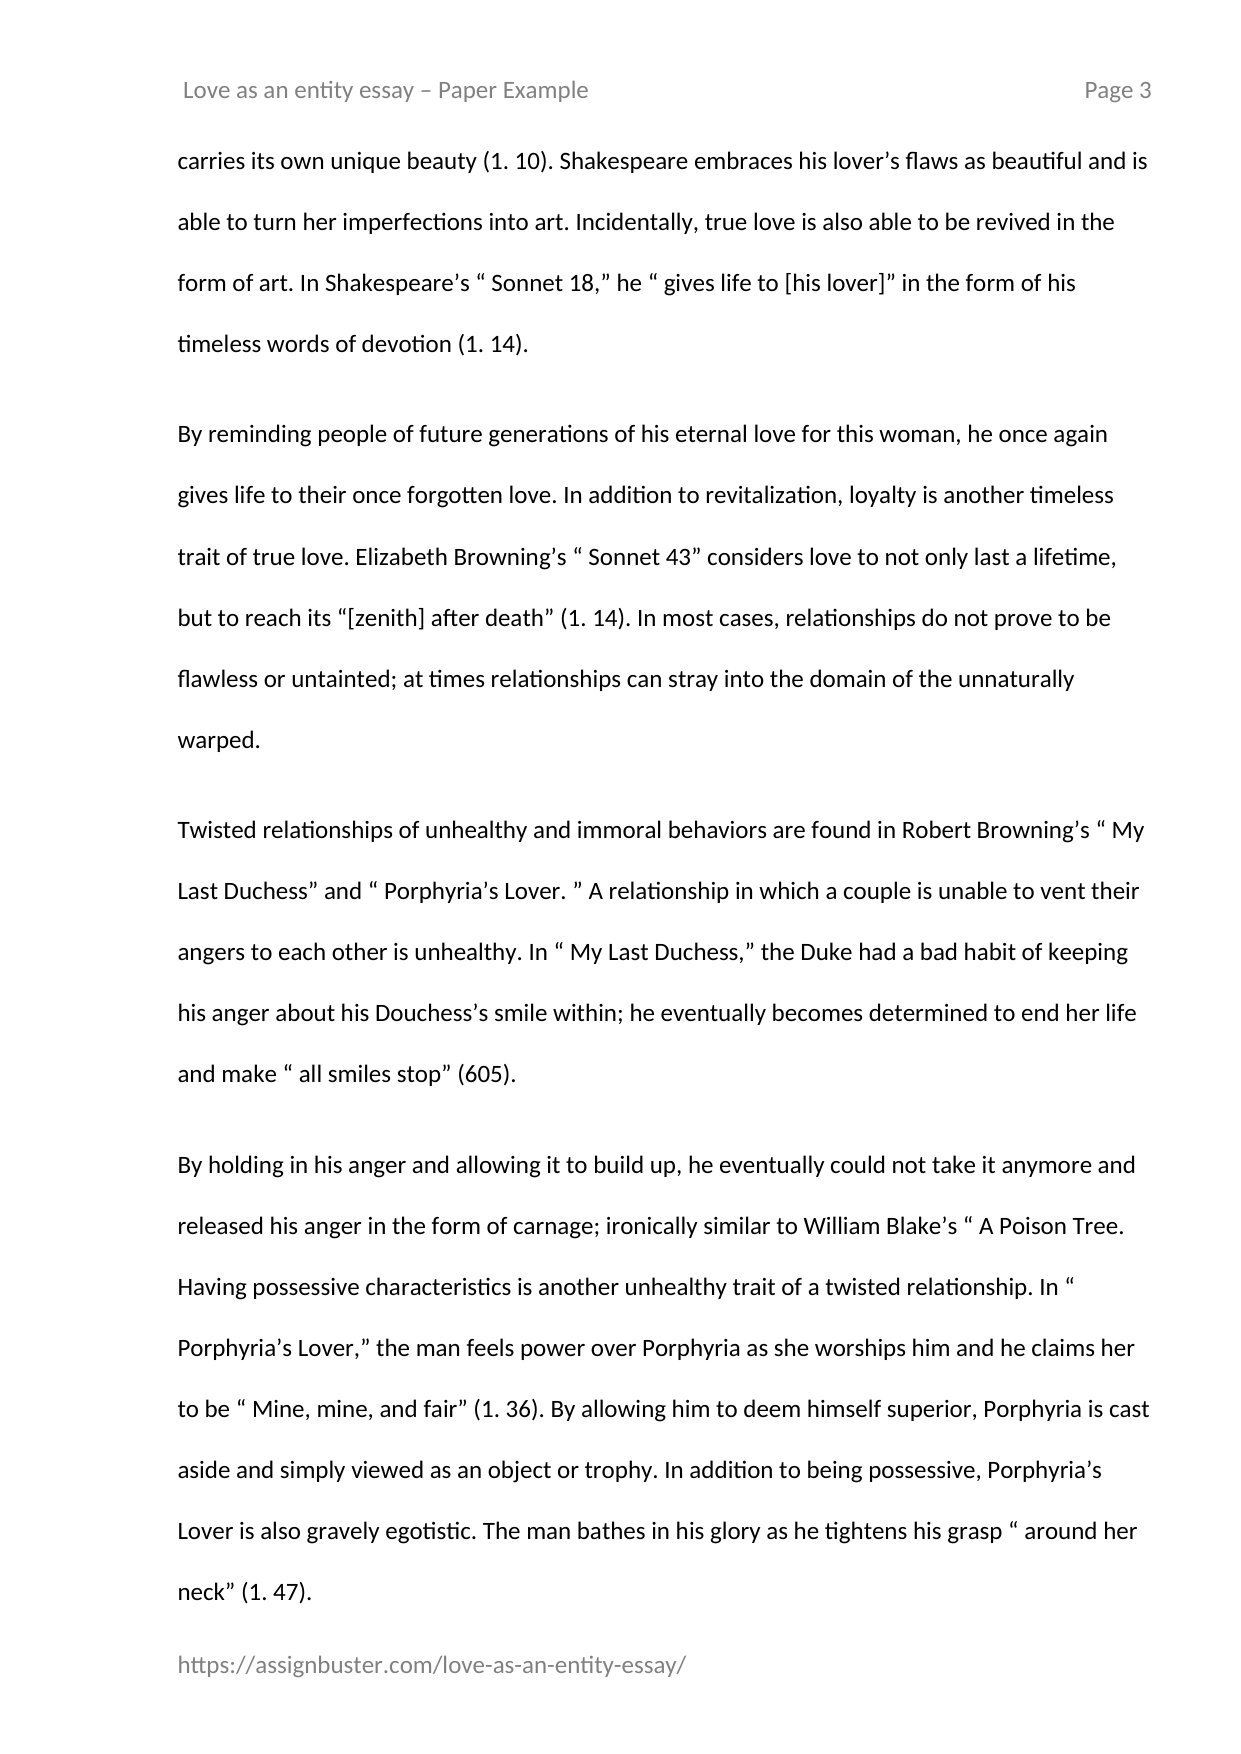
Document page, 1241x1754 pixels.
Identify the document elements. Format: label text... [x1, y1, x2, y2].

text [177, 145, 1152, 359]
text Twisted relationships of unhealthy and immoral behaviors are found in Robert Browning’s “ My Last Duchess” and “ Porphyria’s Lover. ” A relationship in which a couple is unable to vent their angers to each other is unhealthy. In “ My Last Duchess,” the Duke had a bad habit of keeping his anger about his Douchess’s smile within; he eventually becomes determined to end her life and make “ all smiles stop” (605). [177, 814, 1152, 1089]
text By reminding people of future generations of his eternal love for this woman, he once again gives life to their once forgotten love. In addition to revitalization, loyalty is another timeless trait of true love. Elizabeth Browning’s “ Sonnet 43” considers love to not only last a lifetime, but to reach its “[zenith] after death” (1. 14). In most cases, relationships do not prove to be flawless or untainted; at times relationships can stray into the domain of the unnaturally warped. [177, 419, 1152, 754]
text By holding in his anger and allowing it to build up, he eventually could not take it anymore and released his anger in the form of carnage; ironically similar to William Blake’s “ A Poison Tree. Having possessive characteristics is another unhealthy trait of a twisted relationship. In “ Porphyria’s Lover,” the man feels power over Porphyria as she worships him and he claims her to be “ Mine, mine, and fair” (1. 36). By allowing him to deem himself superior, Porphyria is cast aside and simply viewed as an object or trophy. In addition to being possessive, Porphyria’s Lover is also gravely egotistic. The man bathes in his glory as he tightens his grasp “ around her neck” (1. 47). [177, 1149, 1152, 1607]
